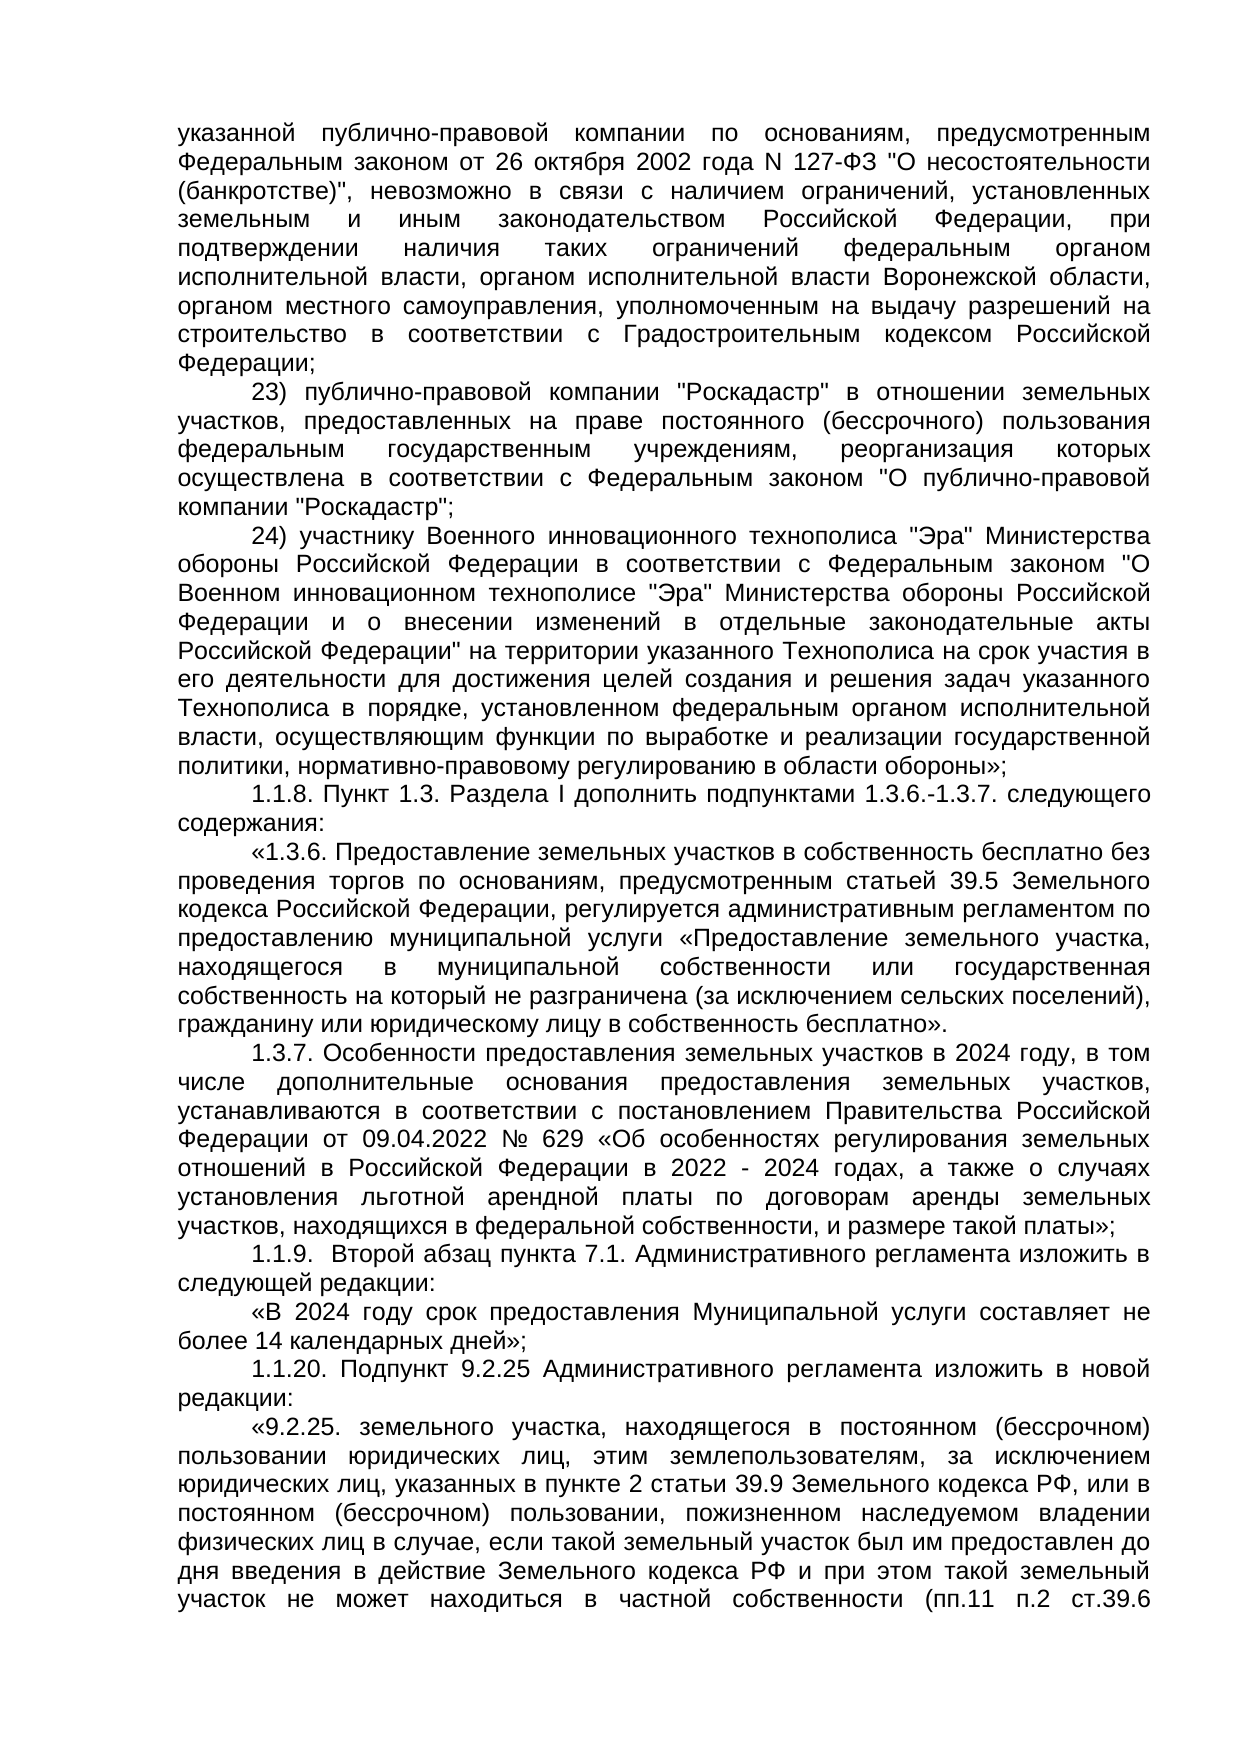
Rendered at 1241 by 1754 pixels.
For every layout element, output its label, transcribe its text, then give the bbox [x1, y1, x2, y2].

text 23) публично-правовой компании "Роскадастр" в отношении земельных участков, предоставленных на праве постоянного (бессрочного) пользования федеральным государственным учреждениям, реорганизация которых осуществлена в соответствии с Федеральным законом "О публично-правовой компании "Роскадастр"; [177, 377, 1152, 521]
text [177, 118, 1152, 377]
text «В 2024 году срок предоставления Муниципальной услуги составляет не более 14 календарных дней»; [177, 1297, 1152, 1354]
text 24) участнику Военного инновационного технополиса "Эра" Министерства обороны Российской Федерации в соответствии с Федеральным законом "О Военном инновационном технополисе "Эра" Министерства обороны Российской Федерации и о внесении изменений в отдельные законодательные акты Российской Федерации" на территории указанного Технополиса на срок участия в его деятельности для достижения целей создания и решения задач указанного Технополиса в порядке, установленном федеральным органом исполнительной власти, осуществляющим функции по выработке и реализации государственной политики, нормативно-правовому регулированию в области обороны»; [177, 521, 1152, 779]
text 1.1.9. Второй абзац пункта 7.1. Административного регламента изложить в следующей редакции: [177, 1239, 1152, 1297]
text 1.1.8. Пункт 1.3. Раздела I дополнить подпунктами 1.3.6.-1.3.7. следующего содержания: [177, 779, 1152, 837]
text 1.3.7. Особенности предоставления земельных участков в 2024 году, в том числе дополнительные основания предоставления земельных участков, устанавливаются в соответствии с постановлением Правительства Российской Федерации от 09.04.2022 № 629 «Об особенностях регулирования земельных отношений в Российской Федерации в 2022 - 2024 годах, а также о случаях установления льготной арендной платы по договорам аренды земельных участков, находящихся в федеральной собственности, и размере такой платы»; [177, 1038, 1152, 1239]
text 1.1.20. Подпункт 9.2.25 Административного регламента изложить в новой редакции: [177, 1354, 1152, 1412]
text «1.3.6. Предоставление земельных участков в собственность бесплатно без проведения торгов по основаниям, предусмотренным статьей 39.5 Земельного кодекса Российской Федерации, регулируется административным регламентом по предоставлению муниципальной услуги «Предоставление земельного участка, находящегося в муниципальной собственности или государственная собственность на который не разграничена (за исключением сельских поселений), гражданину или юридическому лицу в собственность бесплатно». [177, 837, 1152, 1038]
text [177, 1412, 1152, 1613]
